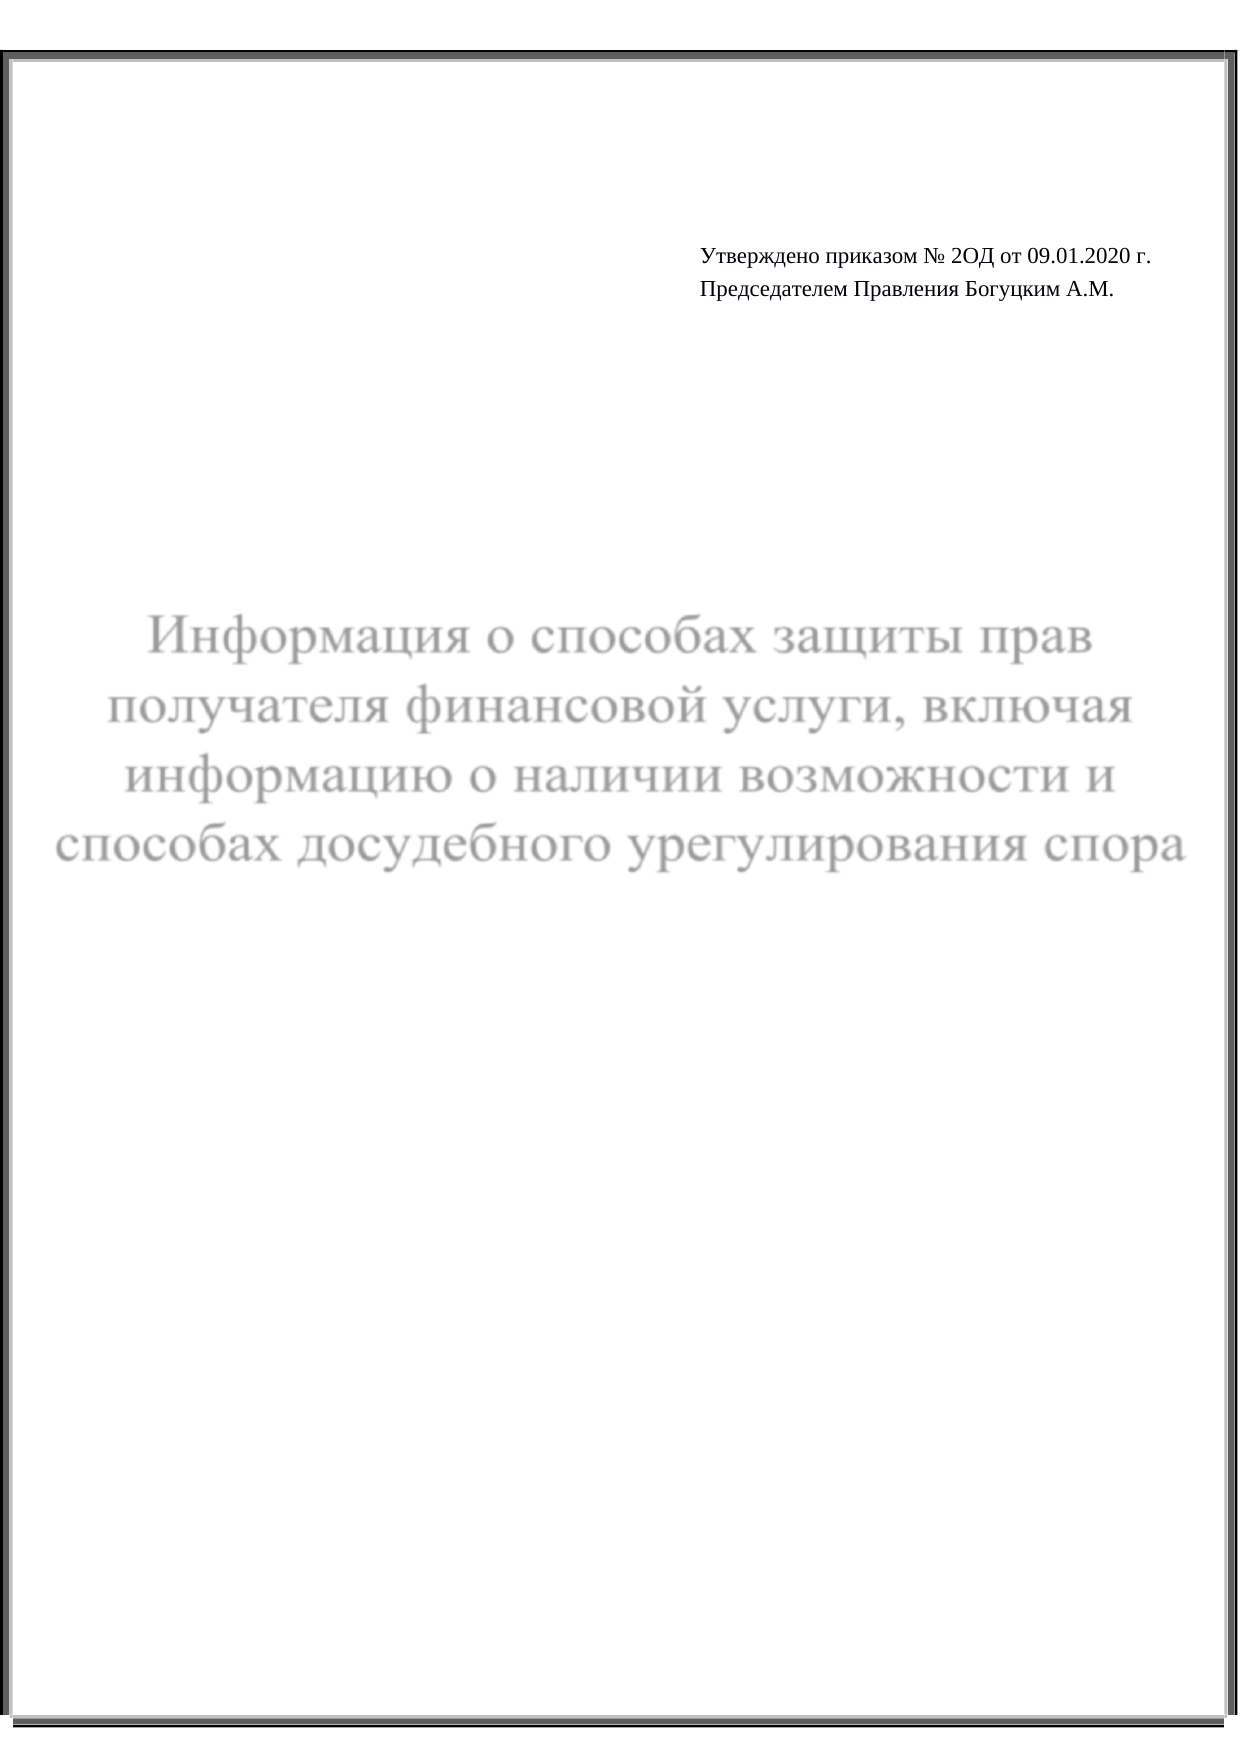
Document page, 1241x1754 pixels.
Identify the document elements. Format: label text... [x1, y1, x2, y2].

text Утверждено приказом № 2ОД от 09.01.2020 г. [48, 242, 1168, 268]
text Председателем Правления Богуцким А.М. [48, 275, 1168, 301]
picture [17, 611, 1222, 907]
